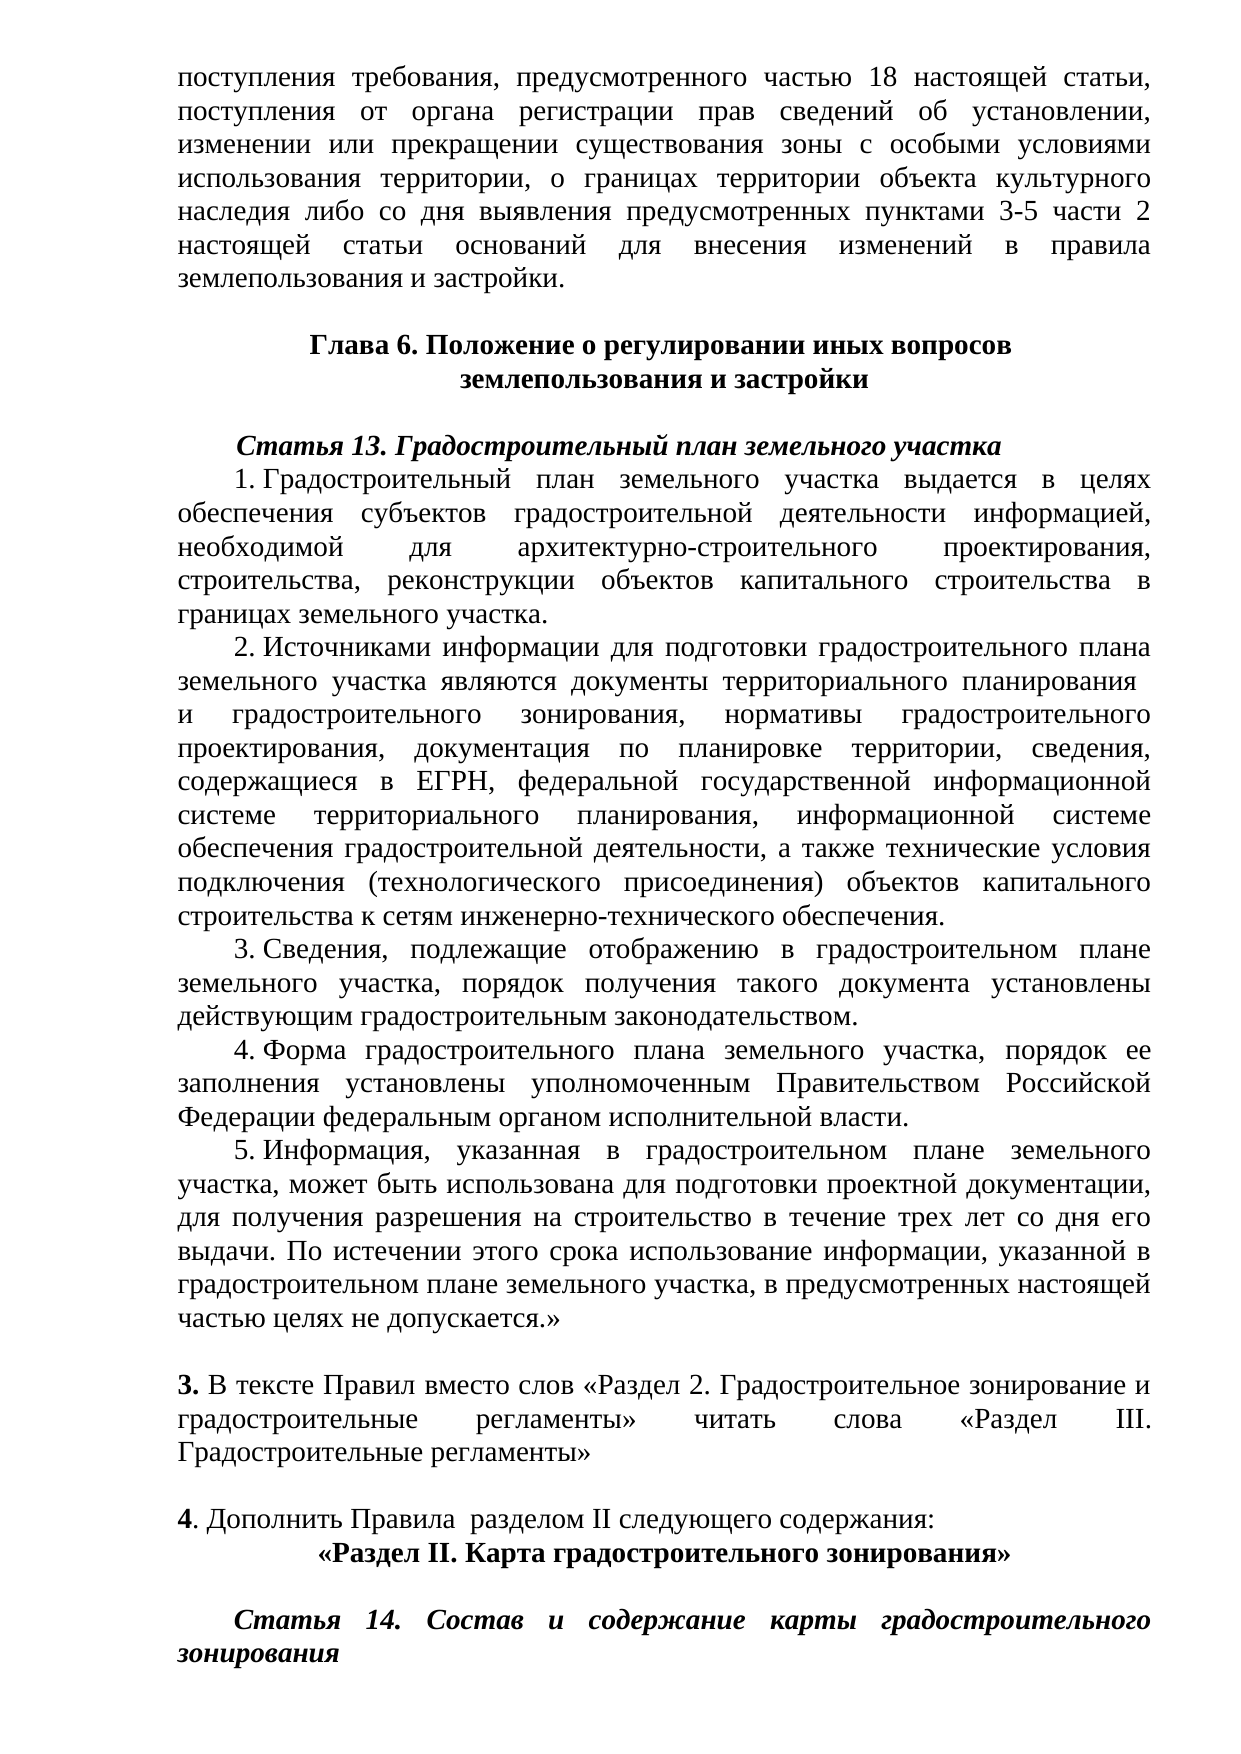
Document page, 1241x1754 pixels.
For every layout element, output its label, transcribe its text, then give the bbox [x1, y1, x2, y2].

text Статья 14. Состав и содержание карты градостроительного зонирования [177, 1602, 1152, 1669]
text 4. Форма градостроительного плана земельного участка, порядок ее заполнения установлены уполномоченным Правительством Российской Федерации федеральным органом исполнительной власти. [177, 1032, 1152, 1132]
text 2. Источниками информации для подготовки градостроительного плана земельного участка являются документы территориального планирования и градостроительного зонирования, нормативы градостроительного проектирования, документация по планировке территории, сведения, содержащиеся в ЕГРН, федеральной государственной информационной системе территориального планирования, информационной системе обеспечения градостроительной деятельности, а также технические условия подключения (технологического присоединения) объектов капитального строительства к сетям инженерно-технического обеспечения. [177, 629, 1152, 931]
text 3. Сведения, подлежащие отображению в градостроительном плане земельного участка, порядок получения такого документа установлены действующим градостроительным законодательством. [177, 931, 1152, 1032]
text «Раздел II. Карта градостроительного зонирования» [177, 1535, 1152, 1568]
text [177, 59, 1152, 294]
text 1. Градостроительный план земельного участка выдается в целях обеспечения субъектов градостроительной деятельности информацией, необходимой для архитектурно-строительного проектирования, строительства, реконструкции объектов капитального строительства в границах земельного участка. [177, 462, 1152, 629]
text Статья 13. Градостроительный план земельного участка [177, 428, 1152, 462]
text 5. Информация, указанная в градостроительном плане земельного участка, может быть использована для подготовки проектной документации, для получения разрешения на строительство в течение трех лет со дня его выдачи. По истечении этого срока использование информации, указанной в градостроительном плане земельного участка, в предусмотренных настоящей частью целях не допускается.» [177, 1132, 1152, 1334]
text 4. Дополнить Правила разделом II следующего содержания: [177, 1501, 1152, 1535]
text Глава 6. Положение о регулировании иных вопросов землепользования и застройки [177, 327, 1152, 394]
text 3. В тексте Правил вместо слов «Раздел 2. Градостроительное зонирование и градостроительные регламенты» читать слова «Раздел III. Градостроительные регламенты» [177, 1367, 1152, 1468]
